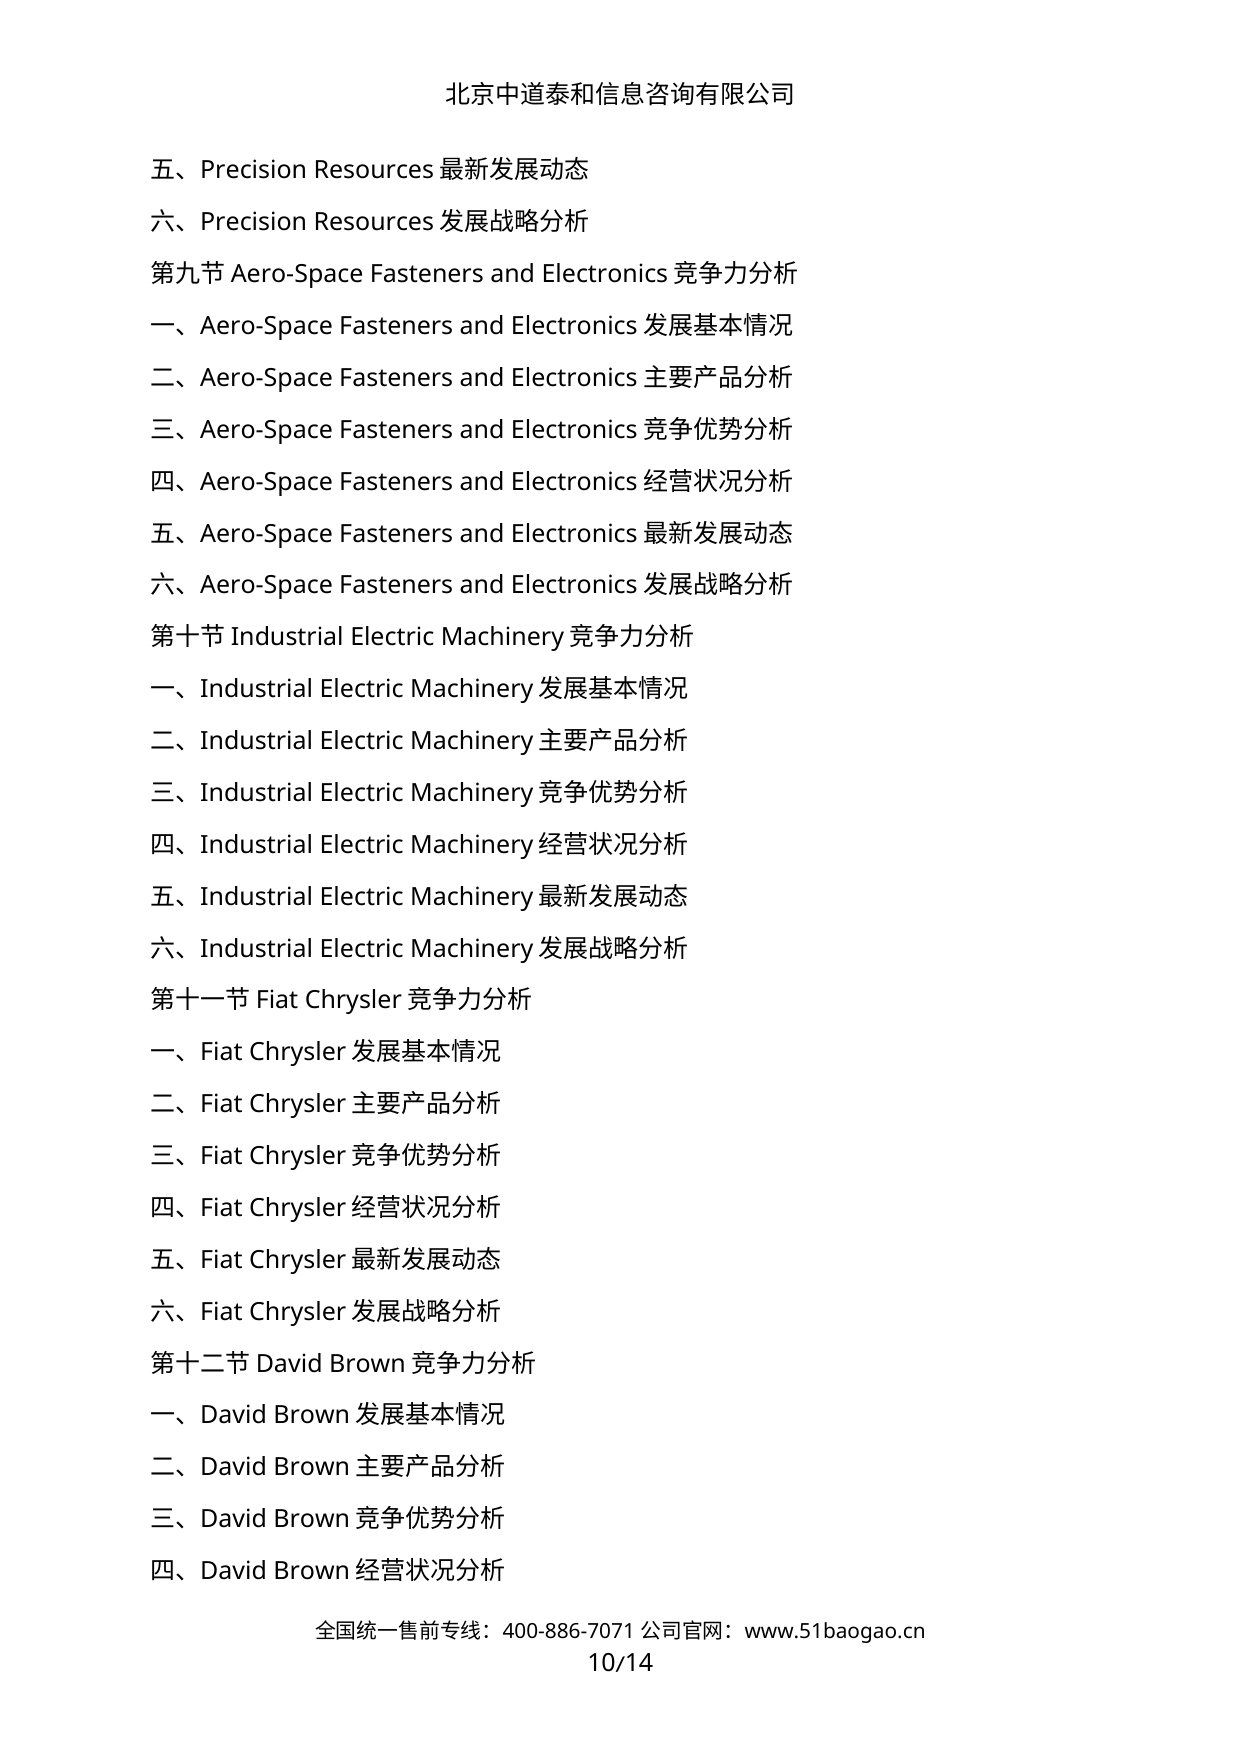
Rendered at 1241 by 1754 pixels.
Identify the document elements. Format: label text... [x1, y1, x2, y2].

text 六、Precision Resources发展战略分析 [150, 202, 1090, 238]
text 二、Industrial Electric Machinery主要产品分析 [150, 721, 1090, 757]
text 五、Aero-Space Fasteners and Electronics最新发展动态 [150, 513, 1090, 549]
text 四、Aero-Space Fasteners and Electronics经营状况分析 [150, 461, 1090, 497]
text 三、Aero-Space Fasteners and Electronics竞争优势分析 [150, 409, 1090, 446]
text 第十节 Industrial Electric Machinery竞争力分析 [150, 617, 1090, 653]
text 第十一节 Fiat Chrysler竞争力分析 [150, 980, 1090, 1016]
text 四、Fiat Chrysler经营状况分析 [150, 1187, 1090, 1224]
text 六、Aero-Space Fasteners and Electronics发展战略分析 [150, 565, 1090, 601]
text 一、Aero-Space Fasteners and Electronics发展基本情况 [150, 306, 1090, 342]
text 五、Industrial Electric Machinery最新发展动态 [150, 876, 1090, 912]
text 三、Fiat Chrysler竞争优势分析 [150, 1136, 1090, 1172]
text 一、David Brown发展基本情况 [150, 1395, 1090, 1431]
text 第九节 Aero-Space Fasteners and Electronics竞争力分析 [150, 254, 1090, 290]
text 三、Industrial Electric Machinery竞争优势分析 [150, 772, 1090, 809]
text 二、Fiat Chrysler主要产品分析 [150, 1084, 1090, 1120]
text 四、Industrial Electric Machinery经营状况分析 [150, 824, 1090, 861]
text 第十二节 David Brown竞争力分析 [150, 1343, 1090, 1379]
text 二、David Brown主要产品分析 [150, 1447, 1090, 1483]
text 一、Fiat Chrysler发展基本情况 [150, 1032, 1090, 1068]
text 五、Precision Resources最新发展动态 [150, 150, 1090, 186]
text 四、David Brown经营状况分析 [150, 1551, 1090, 1587]
text 六、Industrial Electric Machinery发展战略分析 [150, 928, 1090, 964]
text 一、Industrial Electric Machinery发展基本情况 [150, 669, 1090, 705]
text 三、David Brown竞争优势分析 [150, 1499, 1090, 1535]
text 二、Aero-Space Fasteners and Electronics主要产品分析 [150, 357, 1090, 394]
text 五、Fiat Chrysler最新发展动态 [150, 1239, 1090, 1276]
text 六、Fiat Chrysler发展战略分析 [150, 1291, 1090, 1327]
